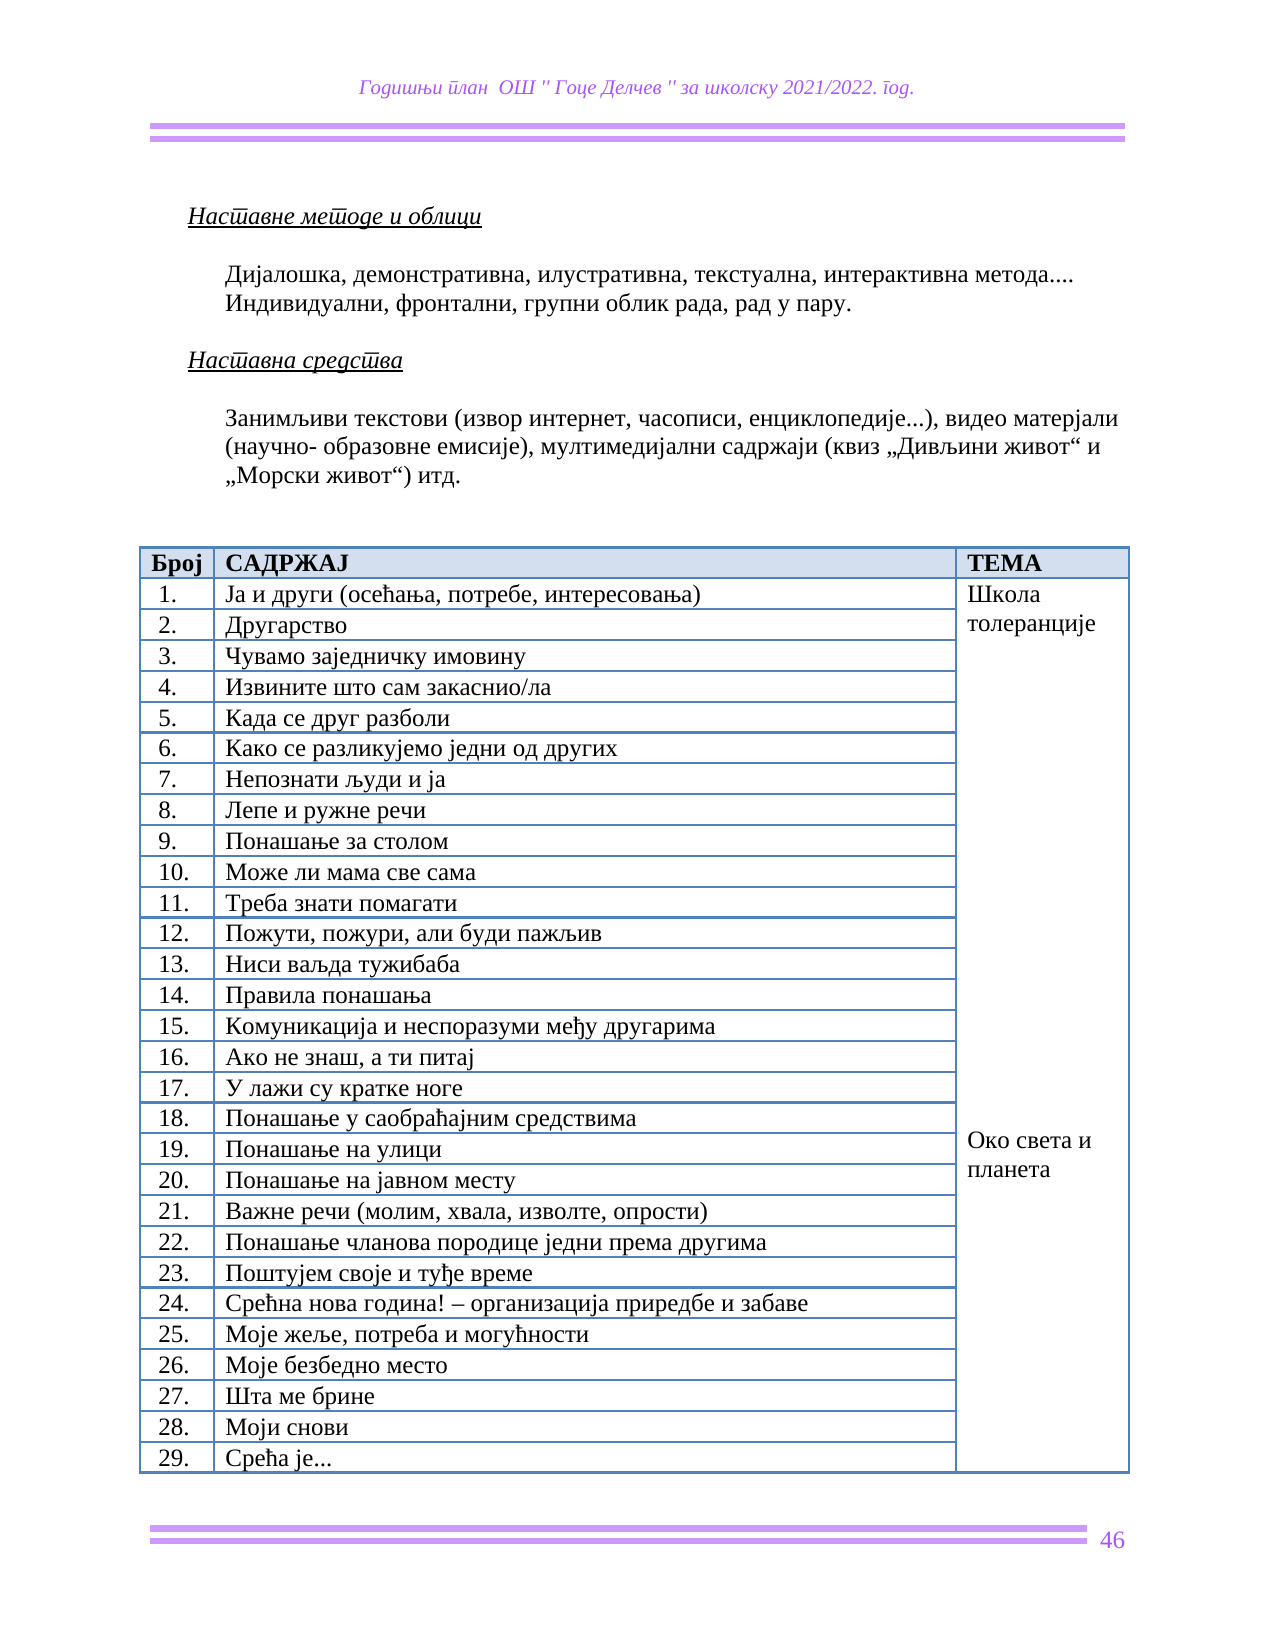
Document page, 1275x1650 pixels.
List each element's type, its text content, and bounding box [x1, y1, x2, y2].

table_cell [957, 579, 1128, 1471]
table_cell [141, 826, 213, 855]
text Наставна средства [187, 345, 1125, 374]
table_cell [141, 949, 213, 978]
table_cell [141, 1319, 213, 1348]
text Дијалошка, демонстративна, илустративна, текстуална, интерактивна метода.... [225, 259, 1125, 288]
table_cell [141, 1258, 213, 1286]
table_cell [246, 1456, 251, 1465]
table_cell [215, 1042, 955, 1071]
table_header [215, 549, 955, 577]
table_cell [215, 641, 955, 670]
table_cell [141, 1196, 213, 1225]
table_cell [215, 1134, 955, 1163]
text Занимљиви текстови (извор интернет, часописи, енциклопедије...), видео матерјали (научно- образовне емисије), мултимедијални садржаји (квиз „Дивљини живот“ и „Морски живот“) итд. [225, 403, 1125, 489]
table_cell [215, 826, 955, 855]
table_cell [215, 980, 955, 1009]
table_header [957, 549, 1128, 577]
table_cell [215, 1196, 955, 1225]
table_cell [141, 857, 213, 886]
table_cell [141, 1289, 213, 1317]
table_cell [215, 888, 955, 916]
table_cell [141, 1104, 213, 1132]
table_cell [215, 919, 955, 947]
text Индивидуални, фронтални, групни облик рада, рад у пару. [225, 288, 1125, 316]
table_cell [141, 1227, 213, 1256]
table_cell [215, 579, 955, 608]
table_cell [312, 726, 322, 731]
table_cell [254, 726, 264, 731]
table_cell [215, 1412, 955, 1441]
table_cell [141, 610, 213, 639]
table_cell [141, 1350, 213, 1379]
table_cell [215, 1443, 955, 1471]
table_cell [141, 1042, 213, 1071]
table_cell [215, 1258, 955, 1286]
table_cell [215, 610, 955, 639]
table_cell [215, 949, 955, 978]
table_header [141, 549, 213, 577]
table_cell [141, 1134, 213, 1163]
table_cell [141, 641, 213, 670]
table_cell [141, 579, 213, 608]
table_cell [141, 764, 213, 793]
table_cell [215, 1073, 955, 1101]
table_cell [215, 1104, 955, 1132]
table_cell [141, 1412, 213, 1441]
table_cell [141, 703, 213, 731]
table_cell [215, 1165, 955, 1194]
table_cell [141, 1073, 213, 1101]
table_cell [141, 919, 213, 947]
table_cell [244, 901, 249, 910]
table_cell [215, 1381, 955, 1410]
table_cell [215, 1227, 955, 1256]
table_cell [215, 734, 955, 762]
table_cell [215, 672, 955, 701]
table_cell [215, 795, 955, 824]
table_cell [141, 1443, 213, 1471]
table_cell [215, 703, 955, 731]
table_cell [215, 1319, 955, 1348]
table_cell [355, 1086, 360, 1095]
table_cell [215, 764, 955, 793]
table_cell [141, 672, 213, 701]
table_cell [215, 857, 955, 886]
text Наставне методе и облици [187, 201, 1125, 230]
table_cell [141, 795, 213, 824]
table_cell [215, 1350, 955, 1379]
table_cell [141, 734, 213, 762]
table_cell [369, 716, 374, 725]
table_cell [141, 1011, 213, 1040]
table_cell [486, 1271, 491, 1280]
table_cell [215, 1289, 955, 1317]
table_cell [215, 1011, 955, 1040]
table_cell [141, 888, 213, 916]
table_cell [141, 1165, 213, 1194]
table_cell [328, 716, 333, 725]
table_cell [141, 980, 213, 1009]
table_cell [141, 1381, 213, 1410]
